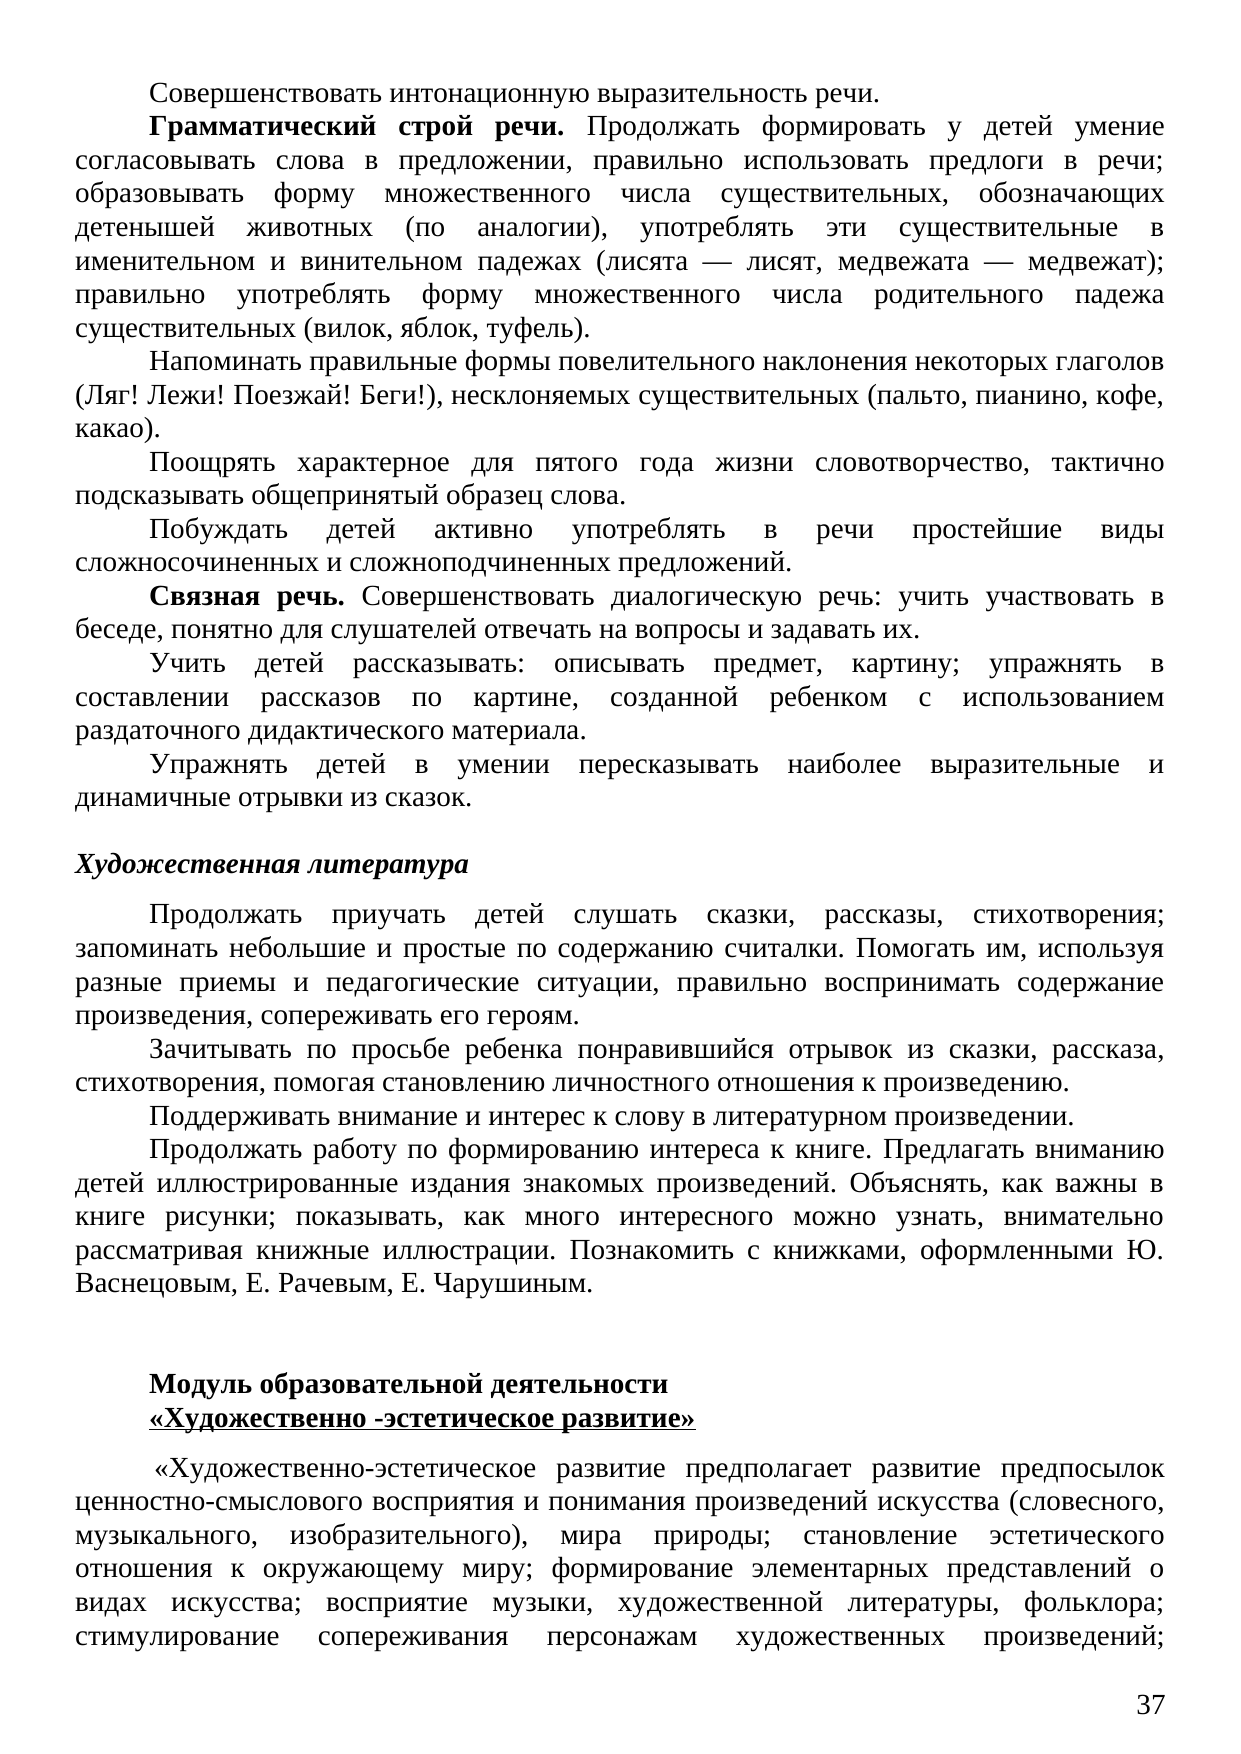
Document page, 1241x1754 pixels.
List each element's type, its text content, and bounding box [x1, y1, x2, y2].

text Связная речь. Совершенствовать диалогическую речь: учить участвовать в беседе, понятно для слушателей отвечать на вопросы и задавать их. [75, 578, 1165, 645]
text Грамматический строй речи. Продолжать формировать у детей умение согласовывать слова в предложении, правильно использовать предлоги в речи; образовывать форму множественного числа существительных, обозначающих детенышей животных (по аналогии), употреблять эти существительные в именительном и винительном падежах (лисята — лисят, медвежата — медвежат); правильно употреблять форму множественного числа родительного падежа существительных (вилок, яблок, туфель). [75, 108, 1165, 343]
text Напоминать правильные формы повелительного наклонения некоторых глаголов (Ляг! Лежи! Поезжай! Беги!), несклоняемых существительных (пальто, пианино, кофе, какао). [75, 343, 1165, 444]
text Продолжать приучать детей слушать сказки, рассказы, стихотворения; запоминать небольшие и простые по содержанию считалки. Помогать им, используя разные приемы и педагогические ситуации, правильно воспринимать содержание произведения, сопереживать его героям. [75, 897, 1165, 1031]
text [75, 1450, 1165, 1651]
text Художественная литература [75, 846, 1165, 880]
text Продолжать работу по формированию интереса к книге. Предлагать вниманию детей иллюстрированные издания знакомых произведений. Объяснять, как важны в книге рисунки; показывать, как много интересного можно узнать, внимательно рассматривая книжные иллюстрации. Познакомить с книжками, оформленными Ю. Васнецовым, Е. Рачевым, Е. Чарушиным. [75, 1131, 1165, 1299]
text Поддерживать внимание и интерес к слову в литературном произведении. [75, 1098, 1165, 1131]
text Модуль образовательной деятельности [60, 1366, 1165, 1400]
text Упражнять детей в умении пересказывать наиболее выразительные и динамичные отрывки из сказок. [75, 746, 1165, 813]
text Зачитывать по просьбе ребенка понравившийся отрывок из сказки, рассказа, стихотворения, помогая становлению личностного отношения к произведению. [75, 1031, 1165, 1098]
text Поощрять характерное для пятого года жизни словотворчество, тактично подсказывать общепринятый образец слова. [75, 444, 1165, 511]
text «Художественно -эстетическое развитие» [60, 1400, 1165, 1433]
text Учить детей рассказывать: описывать предмет, картину; упражнять в составлении рассказов по картине, созданной ребенком с использованием раздаточного дидактического материала. [75, 645, 1165, 746]
text Совершенствовать интонационную выразительность речи. [75, 75, 1165, 108]
text Побуждать детей активно употреблять в речи простейшие виды сложносочиненных и сложноподчиненных предложений. [75, 511, 1165, 578]
